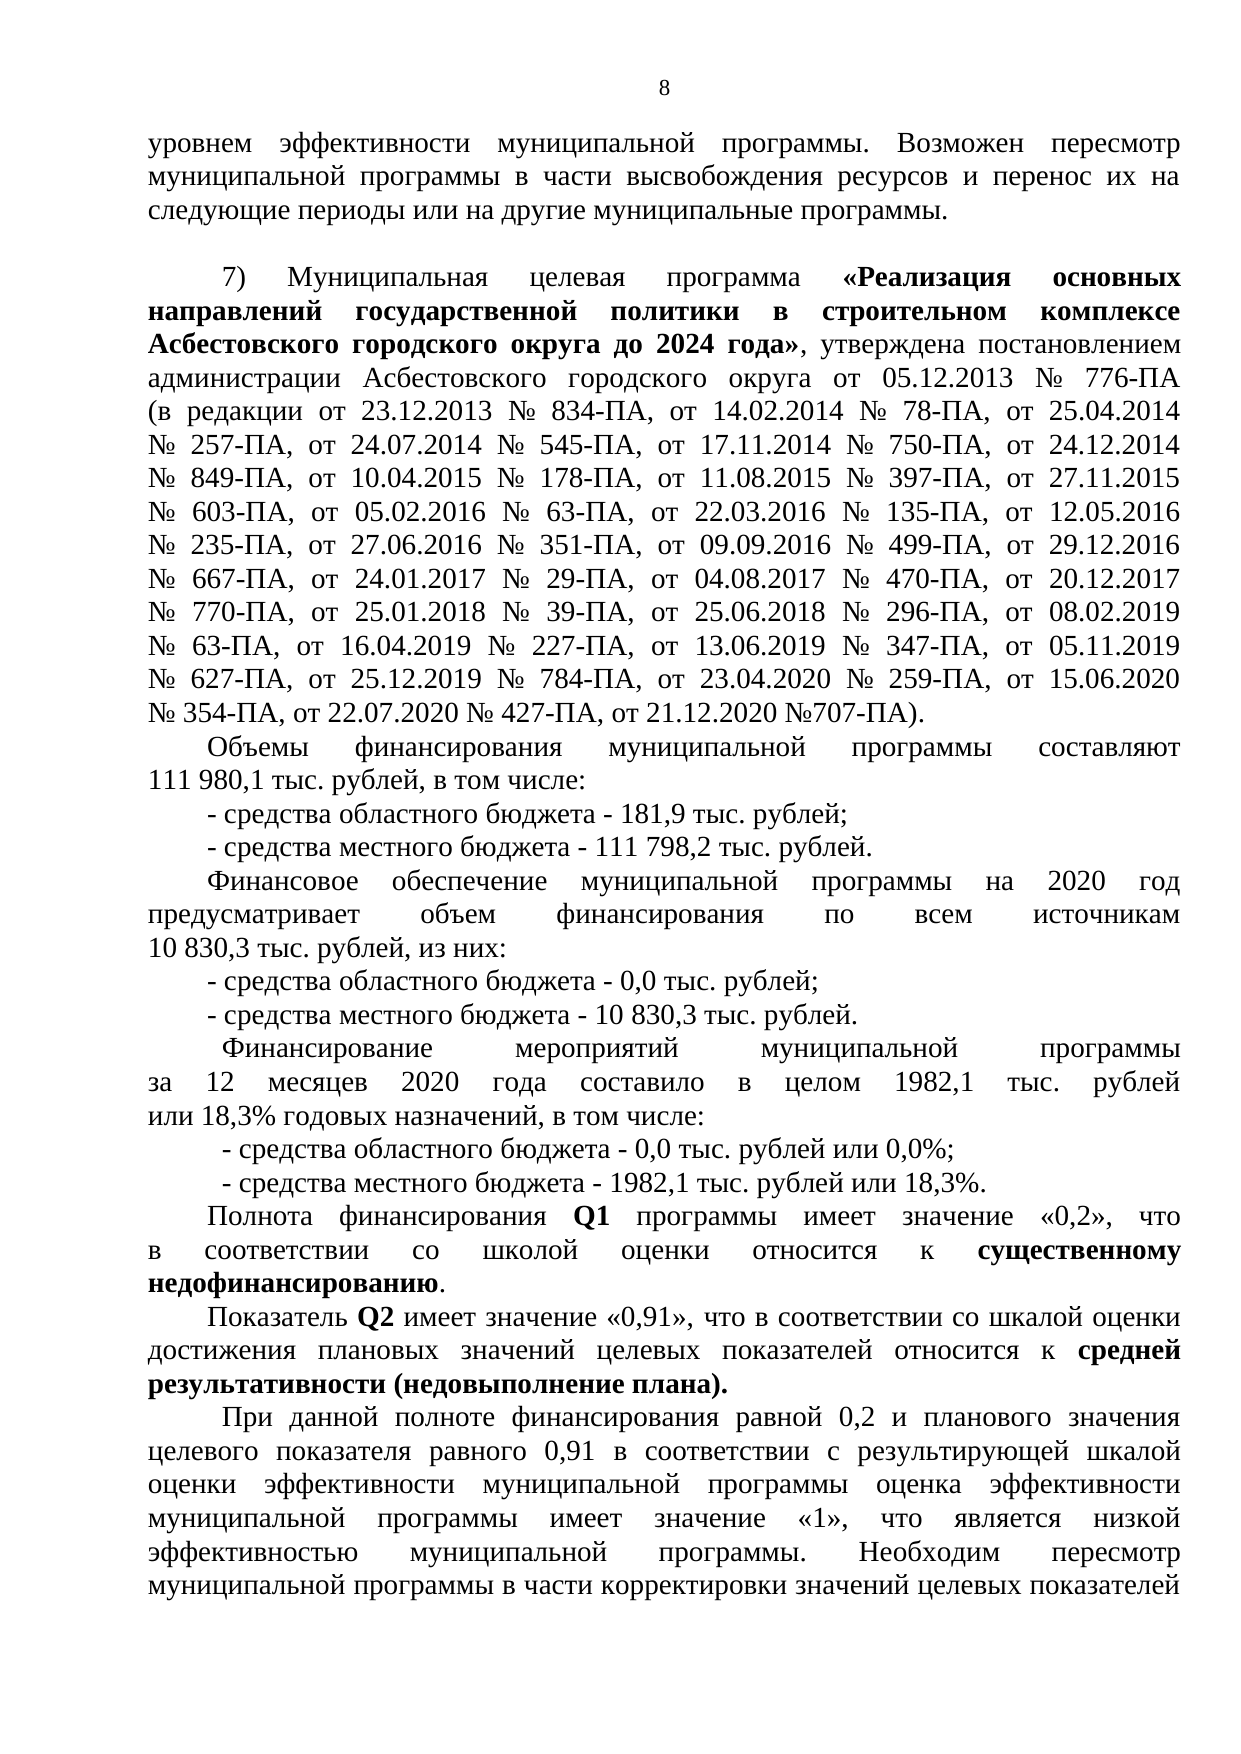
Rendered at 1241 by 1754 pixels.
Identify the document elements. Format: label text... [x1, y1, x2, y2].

text - средства областного бюджета - 0,0 тыс. рублей или 0,0%; [148, 1131, 1181, 1165]
text Объемы финансирования муниципальной программы составляют 111 980,1 тыс. рублей, в том числе: [148, 729, 1181, 796]
text - средства местного бюджета - 1982,1 тыс. рублей или 18,3%. [148, 1165, 1181, 1198]
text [148, 125, 1181, 226]
text - средства областного бюджета - 0,0 тыс. рублей; [148, 963, 1181, 997]
text - средства областного бюджета - 181,9 тыс. рублей; [148, 796, 1181, 829]
text Показатель Q2 имеет значение «0,91», что в соответствии со шкалой оценки достижения плановых значений целевых показателей относится к средней результативности (недовыполнение плана). [148, 1299, 1181, 1399]
text Финансирование мероприятий муниципальной программы за 12 месяцев 2020 года составило в целом 1982,1 тыс. рублей или 18,3% годовых назначений, в том числе: [148, 1031, 1181, 1131]
text - средства местного бюджета - 111 798,2 тыс. рублей. [148, 829, 1181, 863]
text Финансовое обеспечение муниципальной программы на 2020 год предусматривает объем финансирования по всем источникам 10 830,3 тыс. рублей, из них: [148, 863, 1181, 963]
text Полнота финансирования Q1 программы имеет значение «0,2», что в соответствии со школой оценки относится к существенному недофинансированию. [148, 1198, 1181, 1299]
text 7) Муниципальная целевая программа «Реализация основных направлений государственной политики в строительном комплексе Асбестовского городского округа до 2024 года», утверждена постановлением администрации Асбестовского городского округа от 05.12.2013 № 776-ПА (в редакции от 23.12.2013 № 834-ПА, от 14.02.2014 № 78-ПА, от 25.04.2014 № 257-ПА, от 24.07.2014 № 545-ПА, от 17.11.2014 № 750-ПА, от 24.12.2014 № 849-ПА, от 10.04.2015 № 178-ПА, от 11.08.2015 № 397-ПА, от 27.11.2015 № 603-ПА, от 05.02.2016 № 63-ПА, от 22.03.2016 № 135-ПА, от 12.05.2016 № 235-ПА, от 27.06.2016 № 351-ПА, от 09.09.2016 № 499-ПА, от 29.12.2016 № 667-ПА, от 24.01.2017 № 29-ПА, от 04.08.2017 № 470-ПА, от 20.12.2017 № 770-ПА, от 25.01.2018 № 39-ПА, от 25.06.2018 № 296-ПА, от 08.02.2019 № 63-ПА, от 16.04.2019 № 227-ПА, от 13.06.2019 № 347-ПА, от 05.11.2019 № 627-ПА, от 25.12.2019 № 784-ПА, от 23.04.2020 № 259-ПА, от 15.06.2020 № 354-ПА, от 22.07.2020 № 427-ПА, от 21.12.2020 №707-ПА). [148, 259, 1181, 729]
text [148, 1399, 1181, 1601]
text - средства местного бюджета - 10 830,3 тыс. рублей. [148, 997, 1181, 1031]
